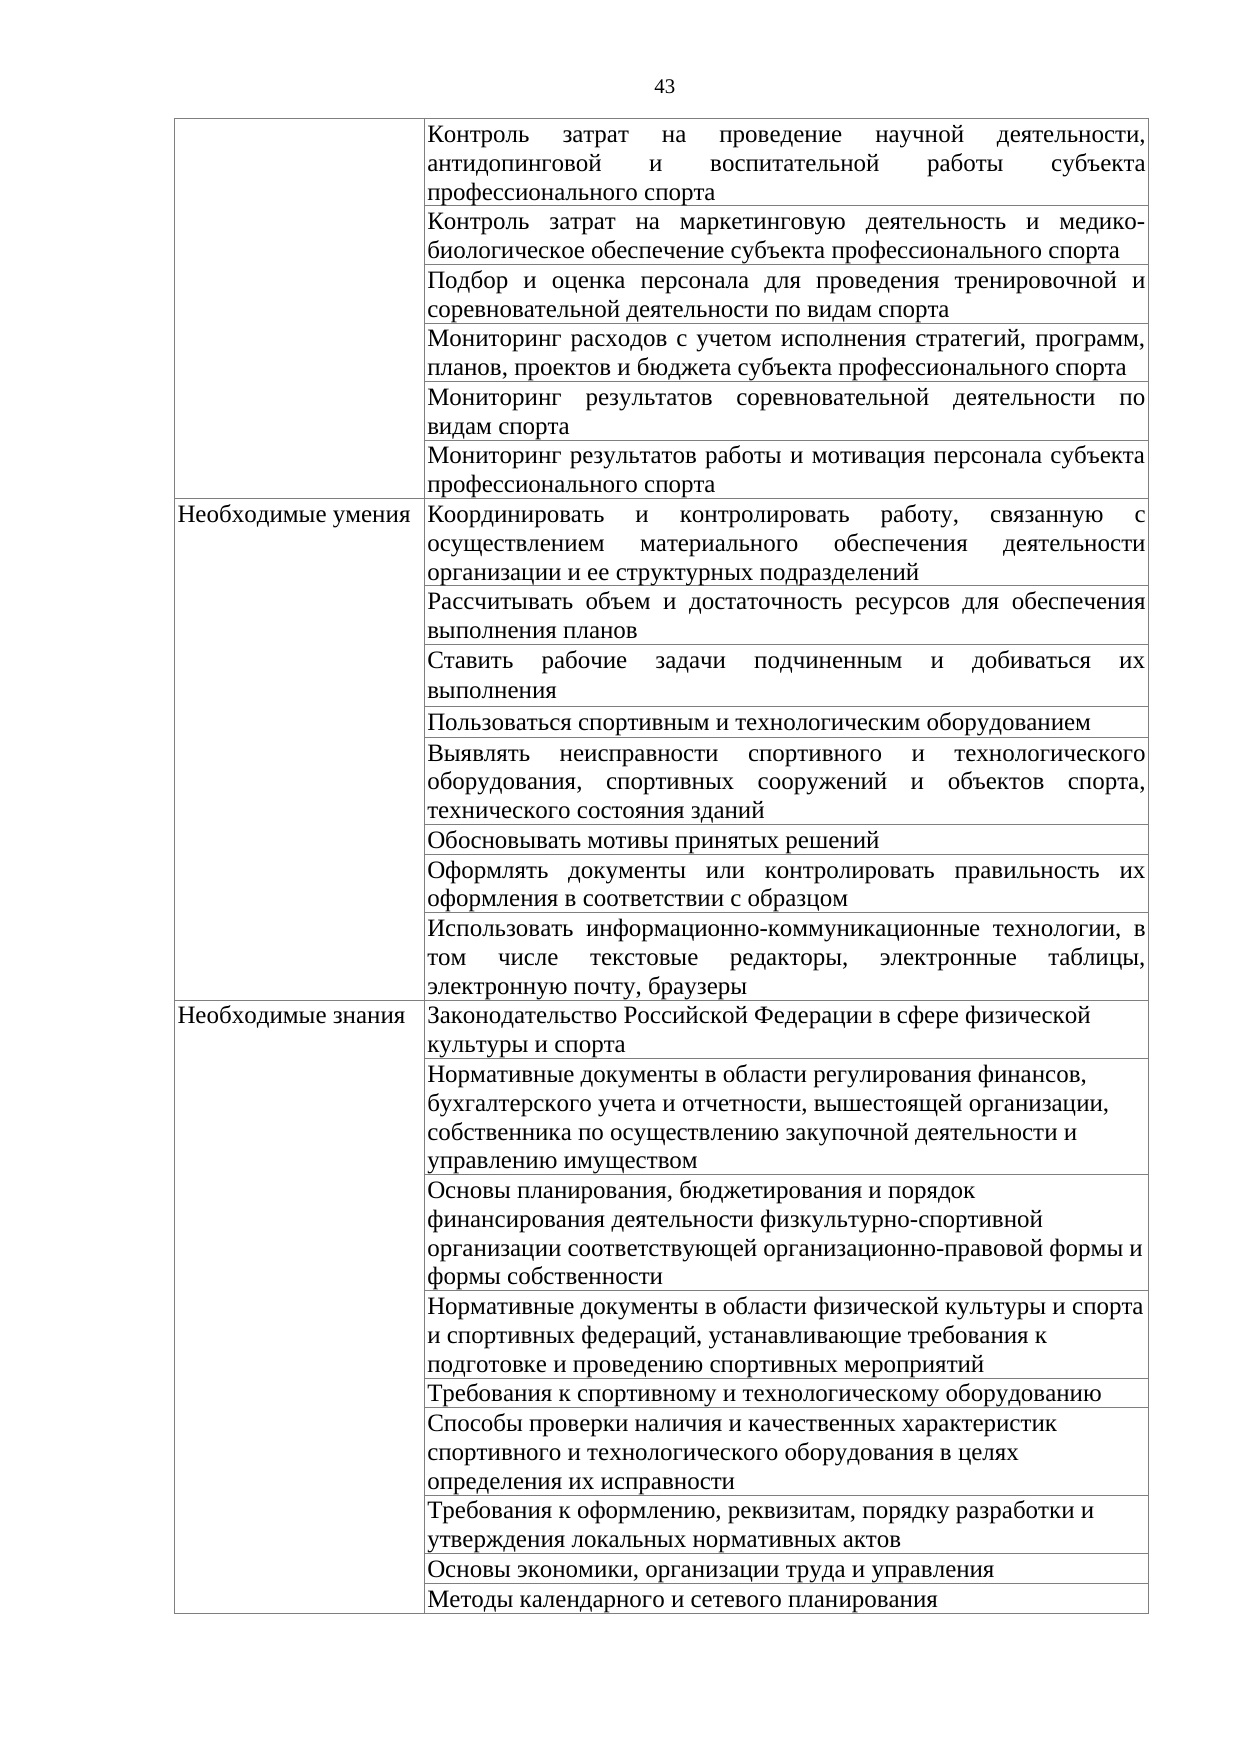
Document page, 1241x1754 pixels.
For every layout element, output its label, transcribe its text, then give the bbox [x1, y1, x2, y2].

table_cell Обосновывать мотивы принятых решений [425, 825, 1148, 854]
table_cell Основы экономики, организации труда и управления [425, 1554, 1148, 1583]
table_cell Основы планирования, бюджетирования и порядок финансирования деятельности физкультурно-спортивной организации соответствующей организационно-правовой формы и формы собственности [425, 1175, 1148, 1290]
table_cell Подбор и оценка персонала для проведения тренировочной и соревновательной деятельности по видам спорта [425, 265, 1148, 322]
table_cell Выявлять неисправности спортивного и технологического оборудования, спортивных сооружений и объектов спорта, технического состояния зданий [425, 738, 1148, 824]
table_cell Нормативные документы в области физической культуры и спорта и спортивных федераций, устанавливающие требования к подготовке и проведению спортивных мероприятий [425, 1291, 1148, 1377]
table_cell Требования к оформлению, реквизитам, порядку разработки и утверждения локальных нормативных актов [425, 1496, 1148, 1553]
table_cell Пользоваться спортивным и технологическим оборудованием [425, 707, 1148, 737]
table_cell Необходимые умения [175, 499, 424, 999]
table_cell Мониторинг расходов с учетом исполнения стратегий, программ, планов, проектов и бюджета субъекта профессионального спорта [425, 324, 1148, 381]
table_cell Требования к спортивному и технологическому оборудованию [425, 1379, 1148, 1407]
table_cell Ставить рабочие задачи подчиненным и добиваться их выполнения [425, 645, 1148, 706]
table_cell Контроль затрат на маркетинговую деятельность и медико-биологическое обеспечение субъекта профессионального спорта [425, 206, 1148, 264]
table_cell Мониторинг результатов работы и мотивация персонала субъекта профессионального спорта [425, 441, 1148, 498]
table_cell Нормативные документы в области регулирования финансов, бухгалтерского учета и отчетности, вышестоящей организации, собственника по осуществлению закупочной деятельности и управлению имуществом [425, 1059, 1148, 1174]
table_cell Координировать и контролировать работу, связанную с осуществлением материального обеспечения деятельности организации и ее структурных подразделений [425, 499, 1148, 585]
table_cell Рассчитывать объем и достаточность ресурсов для обеспечения выполнения планов [425, 586, 1148, 644]
table_cell Контроль затрат на проведение научной деятельности, антидопинговой и воспитательной работы субъекта профессионального спорта [425, 119, 1148, 205]
table_cell Методы календарного и сетевого планирования [425, 1584, 1148, 1613]
table_cell Способы проверки наличия и качественных характеристик спортивного и технологического оборудования в целях определения их исправности [425, 1408, 1148, 1494]
table_cell Необходимые знания [175, 1001, 424, 1613]
table_cell Оформлять документы или контролировать правильность их оформления в соответствии с образцом [425, 855, 1148, 912]
table_cell Законодательство Российской Федерации в сфере физической культуры и спорта [425, 1001, 1148, 1058]
table_cell Использовать информационно-коммуникационные технологии, в том числе текстовые редакторы, электронные таблицы, электронную почту, браузеры [425, 913, 1148, 999]
table_cell Мониторинг результатов соревновательной деятельности по видам спорта [425, 382, 1148, 439]
